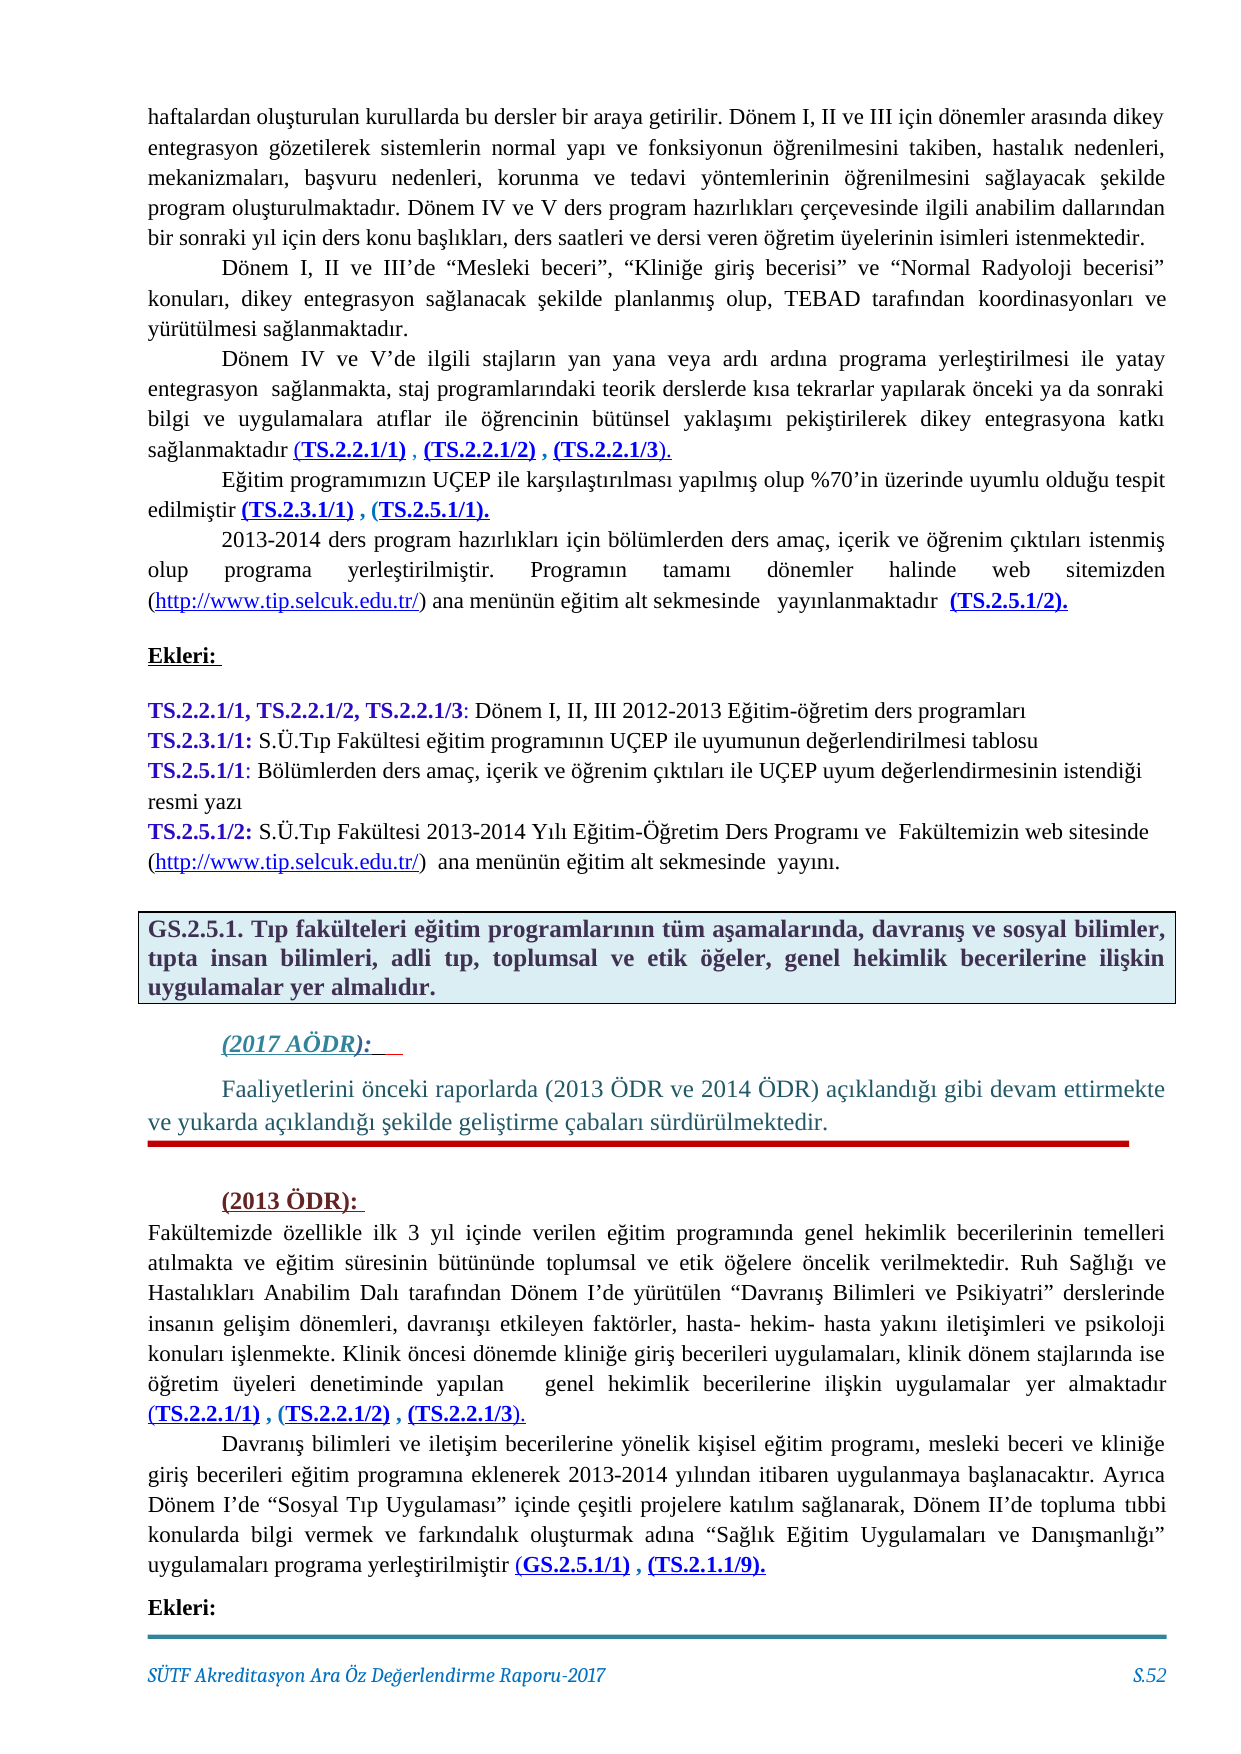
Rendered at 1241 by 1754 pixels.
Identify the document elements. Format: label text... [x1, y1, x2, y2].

text TS.2.5.1/1: Bölümlerden ders amaç, içerik ve öğrenim çıktıları ile UÇEP uyum değerlendirmesinin istendiği resmi yazı [148, 758, 1167, 814]
text Ekleri: [148, 1594, 1167, 1620]
text Davranış bilimleri ve iletişim becerilerine yönelik kişisel eğitim programı, mesleki beceri ve kliniğe giriş becerileri eğitim programına eklenerek 2013-2014 yılından itibaren uygulanmaya başlanacaktır. Ayrıca Dönem I’de “Sosyal Tıp Uygulaması” içinde çeşitli projelere katılım sağlanarak, Dönem II’de topluma tıbbi konularda bilgi vermek ve farkındalık oluşturmak adına “Sağlık Eğitim Uygulamaları ve Danışmanlığı” uygulamaları programa yerleştirilmiştir (GS.2.5.1/1) , (TS.2.1.1/9). [148, 1431, 1167, 1578]
text (2017 AÖDR): [148, 1029, 1167, 1058]
text Dönem I, II ve III’de “Mesleki beceri”, “Kliniğe giriş becerisi” ve “Normal Radyoloji becerisi” konuları, dikey entegrasyon sağlanacak şekilde planlanmış olup, TEBAD tarafından koordinasyonları ve yürütülmesi sağlanmaktadır. [148, 254, 1167, 341]
text Dönem IV ve V’de ilgili stajların yan yana veya ardı ardına programa yerleştirilmesi ile yatay entegrasyon sağlanmakta, staj programlarındaki teorik derslerde kısa tekrarlar yapılarak önceki ya da sonraki bilgi ve uygulamalara atıflar ile öğrencinin bütünsel yaklaşımı pekiştirilerek dikey entegrasyona katkı sağlanmaktadır (TS.2.2.1/1) , (TS.2.2.1/2) , (TS.2.2.1/3). [148, 345, 1167, 462]
text Eğitim programımızın UÇEP ile karşılaştırılması yapılmış olup %70’in üzerinde uyumlu olduğu tespit edilmiştir (TS.2.3.1/1) , (TS.2.5.1/1). [148, 466, 1167, 522]
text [148, 103, 1167, 251]
text TS.2.2.1/1, TS.2.2.1/2, TS.2.2.1/3: Dönem I, II, III 2012-2013 Eğitim-öğretim ders programları [148, 697, 1167, 723]
text Faaliyetlerini önceki raporlarda (2013 ÖDR ve 2014 ÖDR) açıklandığı gibi devam ettirmekte ve yukarda açıklandığı şekilde geliştirme çabaları sürdürülmektedir. [148, 1074, 1167, 1136]
text TS.2.5.1/2: S.Ü.Tıp Fakültesi 2013-2014 Yılı Eğitim-Öğretim Ders Programı ve Fakültemizin web sitesinde (http://www.tip.selcuk.edu.tr/) ana menünün eğitim alt sekmesinde yayını. [148, 818, 1167, 874]
text GS.2.5.1. Tıp fakülteleri eğitim programlarının tüm aşamalarında, davranış ve sosyal bilimler, tıpta insan bilimleri, adli tıp, toplumsal ve etik öğeler, genel hekimlik becerilerine ilişkin uygulamalar yer almalıdır. [139, 913, 1175, 1003]
text 2013-2014 ders program hazırlıkları için bölümlerden ders amaç, içerik ve öğrenim çıktıları istenmiş olup programa yerleştirilmiştir. Programın tamamı dönemler halinde web sitemizden (http://www.tip.selcuk.edu.tr/) ana menünün eğitim alt sekmesinde yayınlanmaktadır (TS.2.5.1/2). [148, 526, 1167, 613]
text TS.2.3.1/1: S.Ü.Tıp Fakültesi eğitim programının UÇEP ile uyumunun değerlendirilmesi tablosu [148, 727, 1167, 754]
text Ekleri: [148, 642, 1167, 668]
text (2013 ÖDR): [148, 1186, 1167, 1215]
text Fakültemizde özellikle ilk 3 yıl içinde verilen eğitim programında genel hekimlik becerilerinin temelleri atılmakta ve eğitim süresinin bütününde toplumsal ve etik öğelere öncelik verilmektedir. Ruh Sağlığı ve Hastalıkları Anabilim Dalı tarafından Dönem I’de yürütülen “Davranış Bilimleri ve Psikiyatri” derslerinde insanın gelişim dönemleri, davranışı etkileyen faktörler, hasta- hekim- hasta yakını iletişimleri ve psikoloji konuları işlenmekte. Klinik öncesi dönemde kliniğe giriş becerileri uygulamaları, klinik dönem stajlarında ise öğretim üyeleri denetiminde yapılan genel hekimlik becerilerine ilişkin uygulamalar yer almaktadır (TS.2.2.1/1) , (TS.2.2.1/2) , (TS.2.2.1/3). [148, 1219, 1167, 1427]
